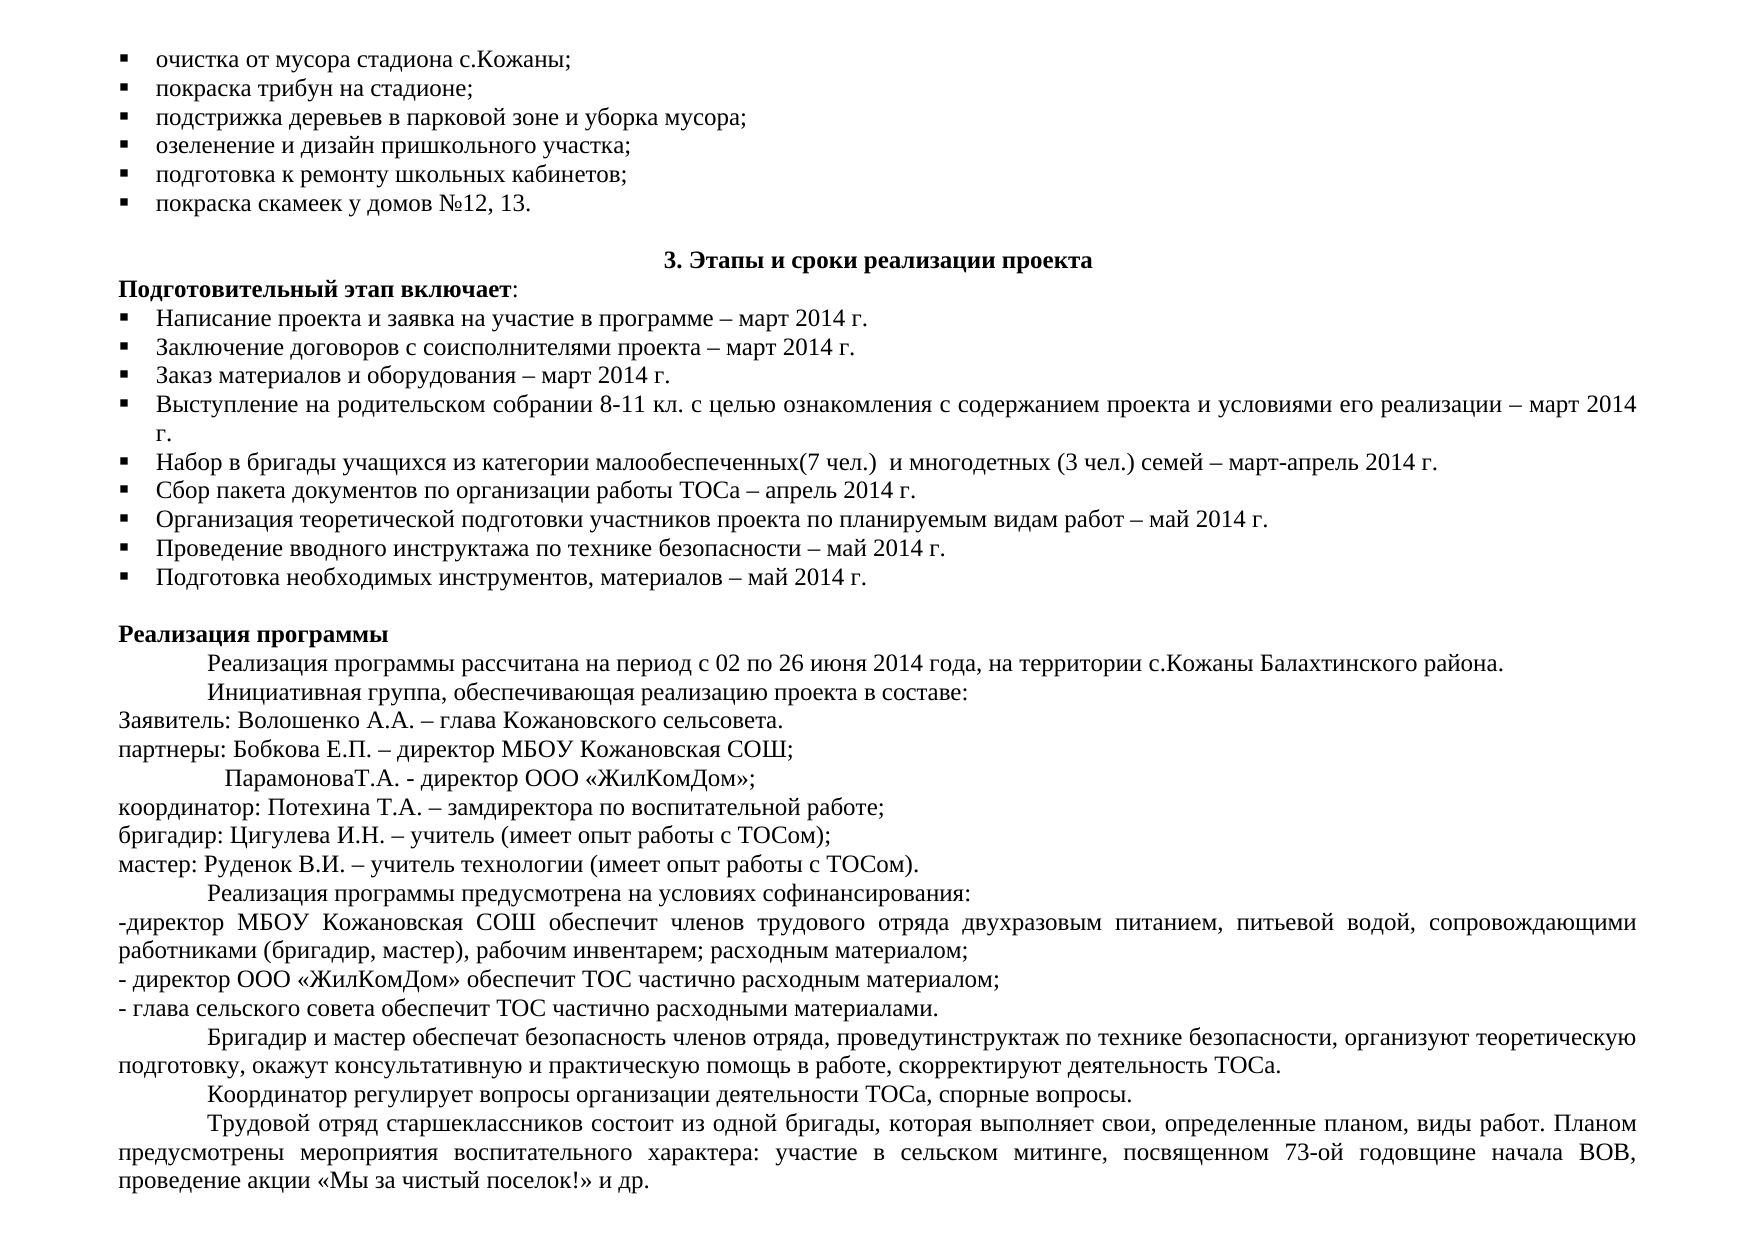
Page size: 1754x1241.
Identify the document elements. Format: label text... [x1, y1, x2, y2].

list Заключение договоров с соисполнителями проекта – март 2014 г. [118, 332, 1638, 361]
list подстрижка деревьев в парковой зоне и уборка мусора; [118, 102, 1638, 131]
list Подготовка необходимых инструментов, материалов – май 2014 г. [118, 562, 1638, 591]
list Набор в бригады учащихся из категории малообеспеченных(7 чел.) и многодетных (3 чел.) семей – март-апрель 2014 г. [118, 447, 1638, 476]
list озеленение и дизайн пришкольного участка; [118, 131, 1638, 159]
text Реализация программы предусмотрена на условиях софинансирования: [118, 878, 1638, 907]
text мастер: Руденок В.И. – учитель технологии (имеет опыт работы с ТОСом). [118, 849, 1638, 878]
list покраска скамеек у домов №12, 13. [118, 188, 1638, 217]
text бригадир: Цигулева И.Н. – учитель (имеет опыт работы с ТОСом); [118, 821, 1638, 849]
text - глава сельского совета обеспечит ТОС частично расходными материалами. [118, 993, 1638, 1022]
text - директор ООО «ЖилКомДом» обеспечит ТОС частично расходным материалом; [118, 964, 1638, 993]
text 3. Этапы и сроки реализации проекта [118, 246, 1638, 274]
list Сбор пакета документов по организации работы ТОСа – апрель 2014 г. [118, 476, 1638, 504]
list Написание проекта и заявка на участие в программе – март 2014 г. [118, 303, 1638, 332]
text координатор: Потехина Т.А. – замдиректора по воспитательной работе; [118, 792, 1638, 821]
list Организация теоретической подготовки участников проекта по планируемым видам работ – май 2014 г. [118, 504, 1638, 533]
text Реализация программы [118, 619, 1638, 648]
text Инициативная группа, обеспечивающая реализацию проекта в составе: [118, 677, 1638, 706]
list Заказ материалов и оборудования – март 2014 г. [118, 361, 1638, 389]
text Реализация программы рассчитана на период с 02 по 26 июня 2014 года, на территории с.Кожаны Балахтинского района. [118, 648, 1638, 677]
text Бригадир и мастер обеспечат безопасность членов отряда, проведутинструктаж по технике безопасности, организуют теоретическую подготовку, окажут консультативную и практическую помощь в работе, скорректируют деятельность ТОСа. [118, 1022, 1638, 1079]
list очистка от мусора стадиона с.Кожаны; [118, 44, 1638, 73]
text Подготовительный этап включает: [118, 274, 1638, 303]
text Трудовой отряд старшеклассников состоит из одной бригады, которая выполняет свои, определенные планом, виды работ. Планом предусмотрены мероприятия воспитательного характера: участие в сельском митинге, посвященном 73-ой годовщине начала ВОВ, проведение акции «Мы за чистый поселок!» и др. [118, 1108, 1638, 1194]
text Координатор регулирует вопросы организации деятельности ТОСа, спорные вопросы. [118, 1079, 1638, 1108]
text партнеры: Бобкова Е.П. – директор МБОУ Кожановская СОШ; [118, 734, 1638, 763]
list Проведение вводного инструктажа по технике безопасности – май 2014 г. [118, 533, 1638, 562]
list подготовка к ремонту школьных кабинетов; [118, 159, 1638, 188]
text -директор МБОУ Кожановская СОШ обеспечит членов трудового отряда двухразовым питанием, питьевой водой, сопровождающими работниками (бригадир, мастер), рабочим инвентарем; расходным материалом; [118, 907, 1638, 964]
text ПарамоноваТ.А. - директор ООО «ЖилКомДом»; [118, 763, 1638, 792]
text Заявитель: Волошенко А.А. – глава Кожановского сельсовета. [118, 706, 1638, 734]
list покраска трибун на стадионе; [118, 73, 1638, 102]
list Выступление на родительском собрании 8-11 кл. с целью ознакомления с содержанием проекта и условиями его реализации – март 2014 г. [118, 389, 1638, 447]
